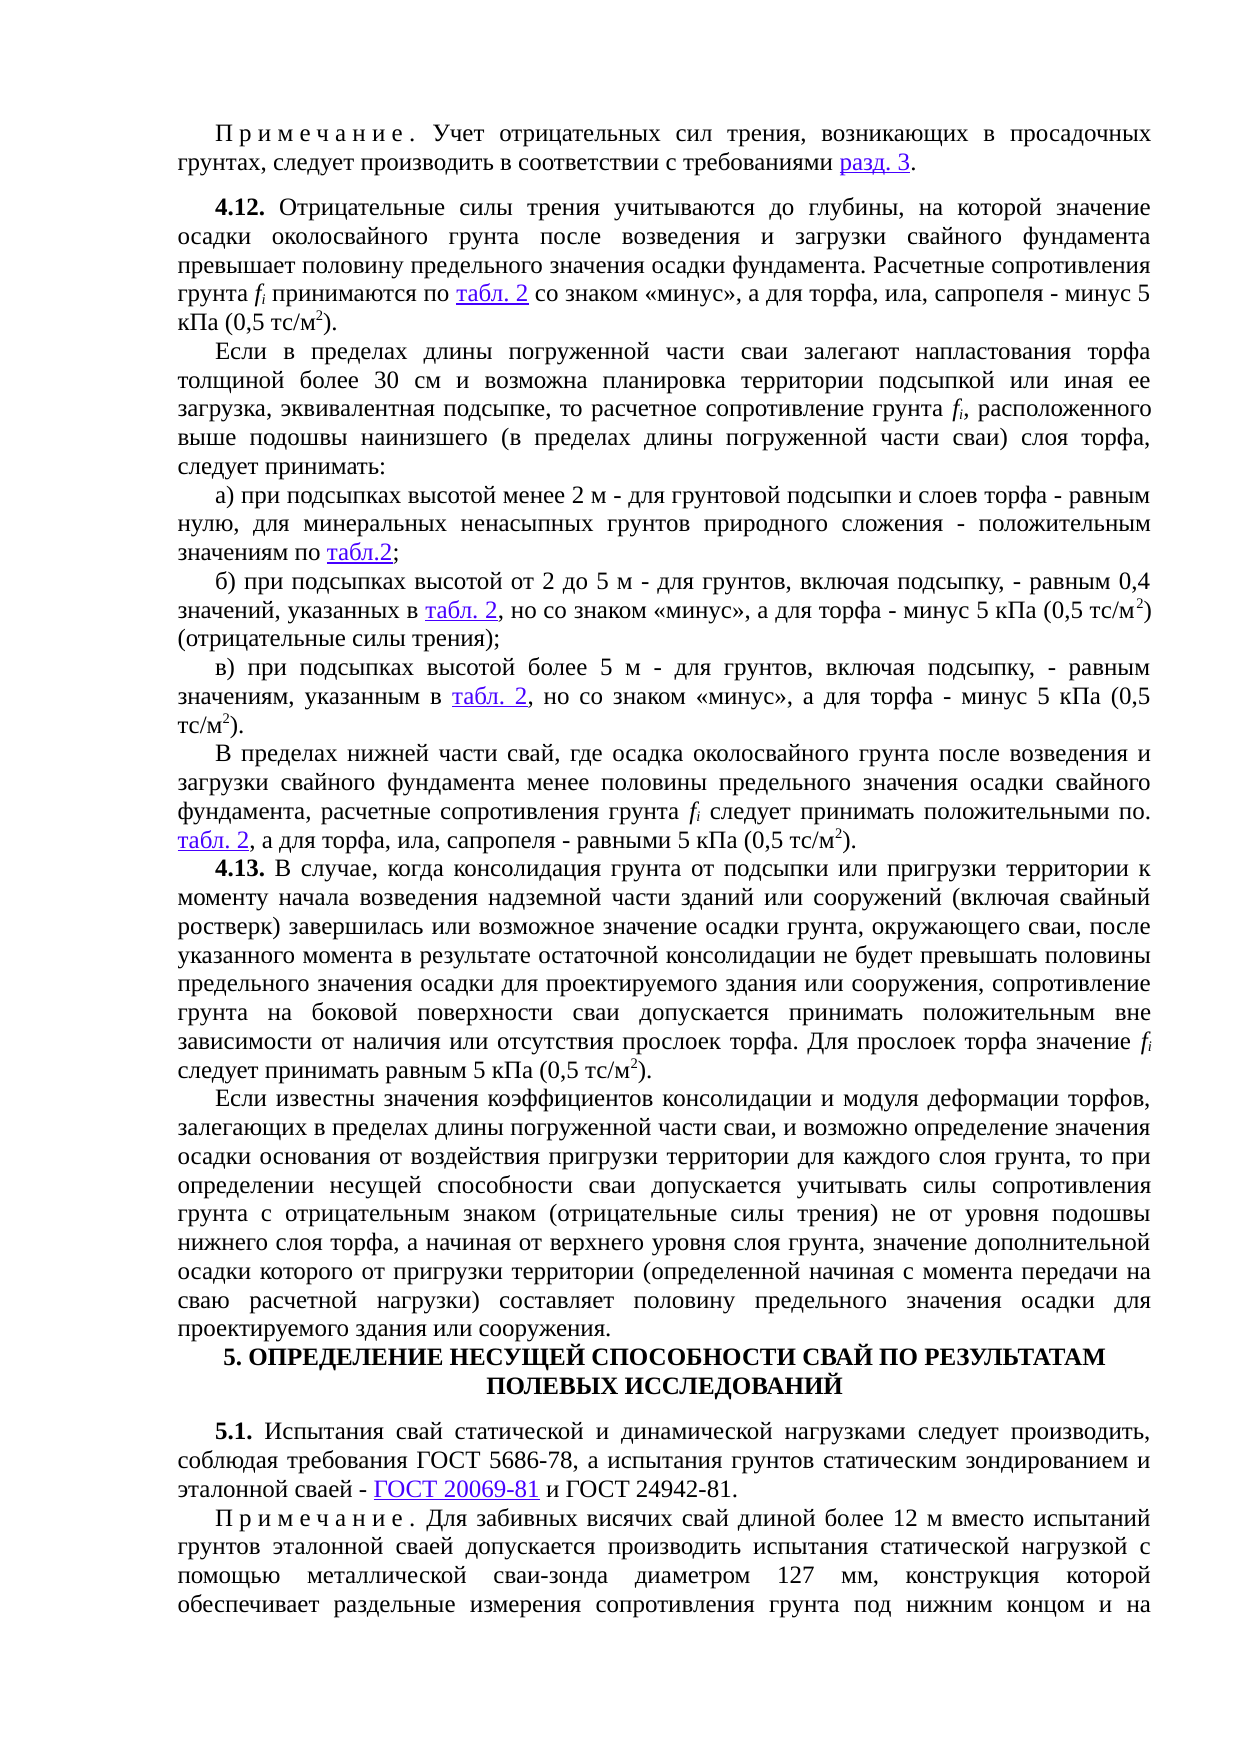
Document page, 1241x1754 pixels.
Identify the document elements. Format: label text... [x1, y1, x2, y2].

text в) при подсыпках высотой более 5 м - для грунтов, включая подсыпку, - равным значениям, указанным в табл. 2, но со знаком «минус», а для торфа - минус 5 кПа (0,5 тс/м2). [177, 652, 1152, 738]
text 4.12. Отрицательные силы трения учитываются до глубины, на которой значение осадки околосвайного грунта после возведения и загрузки свайного фундамента превышает половину предельного значения осадки фундамента. Расчетные сопротивления грунта fi принимаются по табл. 2 со знаком «минус», а для торфа, ила, сапропеля - минус 5 кПа (0,5 тс/м2). [177, 192, 1152, 336]
text 4.13. В случае, когда консолидация грунта от подсыпки или пригрузки территории к моменту начала возведения надземной части зданий или сооружений (включая свайный ростверк) завершилась или возможное значение осадки грунта, окружающего сваи, после указанного момента в результате остаточной консолидации не будет превышать половины предельного значения осадки для проектируемого здания или сооружения, сопротивление грунта на боковой поверхности сваи допускается принимать положительным вне зависимости от наличия или отсутствия прослоек торфа. Для прослоек торфа значение fi следует принимать равным 5 кПа (0,5 тс/м2). [177, 853, 1152, 1083]
text Если известны значения коэффициентов консолидации и модуля деформации торфов, залегающих в пределах длины погруженной части сваи, и возможно определение значения осадки основания от воздействия пригрузки территории для каждого слоя грунта, то при определении несущей способности сваи допускается учитывать силы сопротивления грунта с отрицательным знаком (отрицательные силы трения) не от уровня подошвы нижнего слоя торфа, а начиная от верхнего уровня слоя грунта, значение дополнительной осадки которого от пригрузки территории (определенной начиная с момента передачи на сваю расчетной нагрузки) составляет половину предельного значения осадки для проектируемого здания или сооружения. [177, 1083, 1152, 1342]
text 5.1. Испытания свай статической и динамической нагрузками следует производить, соблюдая требования ГОСТ 5686-78, а испытания грунтов статическим зондированием и эталонной сваей - ГОСТ 20069-81 и ГОСТ 24942-81. [177, 1416, 1152, 1503]
text б) при подсыпках высотой от 2 до 5 м - для грунтов, включая подсыпку, - равным 0,4 значений, указанных в табл. 2, но со знаком «минус», а для торфа - минус 5 кПа (0,5 тс/м2) (отрицательные силы трения); [177, 566, 1152, 652]
text а) при подсыпках высотой менее 2 м - для грунтовой подсыпки и слоев торфа - равным нулю, для минеральных ненасыпных грунтов природного сложения - положительным значениям по табл.2; [177, 480, 1152, 566]
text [177, 1503, 1152, 1618]
text Если в пределах длины погруженной части сваи залегают напластования торфа толщиной более 30 см и возможна планировка территории подсыпкой или иная ее загрузка, эквивалентная подсыпке, то расчетное сопротивление грунта fi, расположенного выше подошвы наинизшего (в пределах длины погруженной части сваи) слоя торфа, следует принимать: [177, 336, 1152, 480]
text 5. ОПРЕДЕЛЕНИЕ НЕСУЩЕЙ СПОСОБНОСТИ СВАЙ ПО РЕЗУЛЬТАТАМ ПОЛЕВЫХ ИССЛЕДОВАНИЙ [177, 1342, 1152, 1400]
text В пределах нижней части свай, где осадка околосвайного грунта после возведения и загрузки свайного фундамента менее половины предельного значения осадки свайного фундамента, расчетные сопротивления грунта fi следует принимать положительными по. табл. 2, а для торфа, ила, сапропеля - равными 5 кПа (0,5 тс/м2). [177, 738, 1152, 853]
text Примечание. Учет отрицательных сил трения, возникающих в просадочных грунтах, следует производить в соответствии с требованиями разд. 3. [177, 118, 1152, 176]
